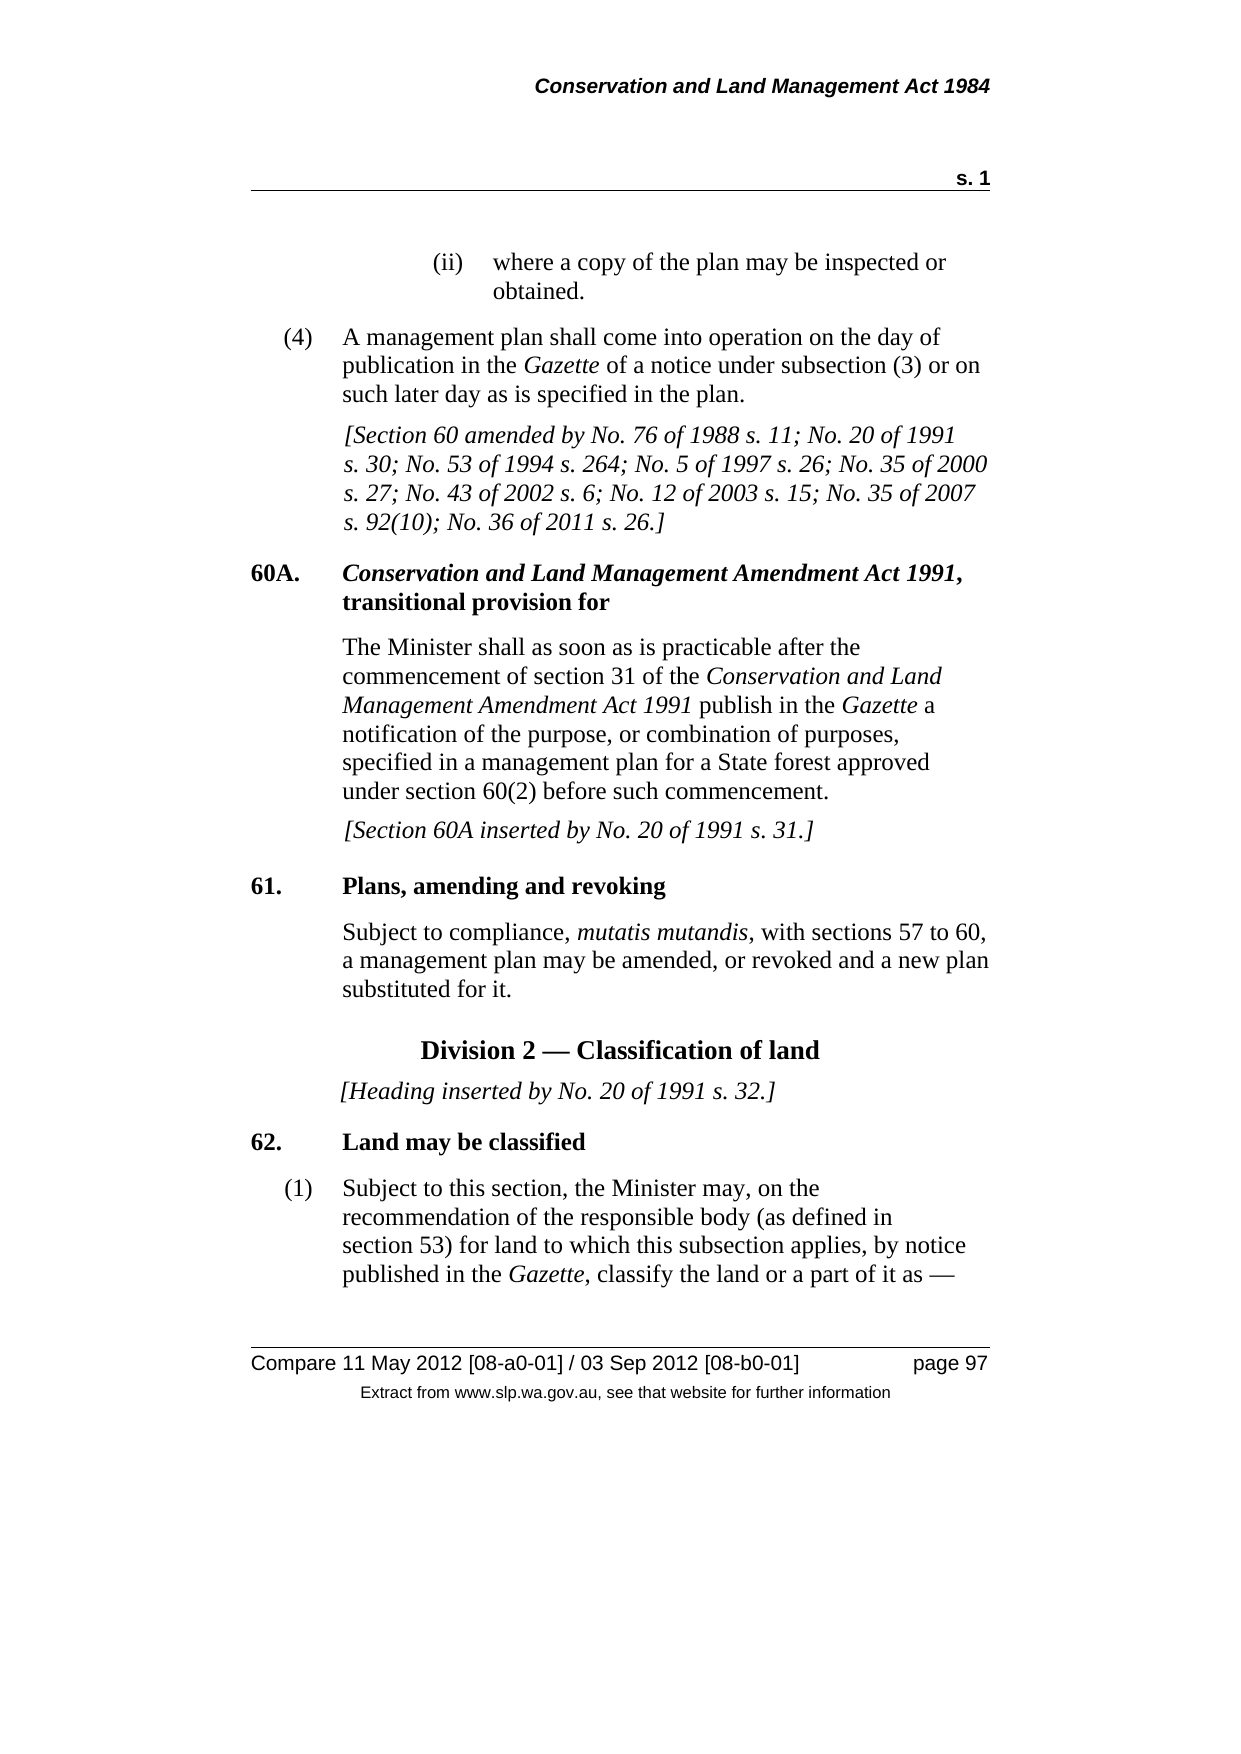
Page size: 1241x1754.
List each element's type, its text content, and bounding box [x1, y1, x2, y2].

text (ii) where a copy of the plan may be inspected or obtained. [251, 247, 990, 305]
subtitle 62. Land may be classified [251, 1127, 990, 1156]
subtitle Division 2 — Classification of land [251, 1034, 990, 1065]
subtitle 60A. Conservation and Land Management Amendment Act 1991, transitional provision for [251, 558, 990, 616]
text The Minister shall as soon as is practicable after the commencement of section 31 of the Conservation and Land Management Amendment Act 1991 publish in the Gazette a notification of the purpose, or combination of purposes, specified in a management plan for a State forest approved under section 60(2) before such commencement. [251, 632, 990, 805]
text Subject to compliance, mutatis mutandis, with sections 57 to 60, a management plan may be amended, or revoked and a new plan substituted for it. [251, 917, 990, 1003]
text [Section 60A inserted by No. 20 of 1991 s. 31.] [251, 815, 990, 844]
subtitle [Heading inserted by No. 20 of 1991 s. 32.] [251, 1076, 990, 1104]
text (1) Subject to this section, the Minister may, on the recommendation of the responsible body (as defined in section 53) for land to which this subsection applies, by notice published in the Gazette, classify the land or a part of it as — [251, 1173, 990, 1288]
subtitle 61. Plans, amending and revoking [251, 871, 990, 900]
text [Section 60 amended by No. 76 of 1988 s. 11; No. 20 of 1991 s. 30; No. 53 of 1994 s. 264; No. 5 of 1997 s. 26; No. 35 of 2000 s. 27; No. 43 of 2002 s. 6; No. 12 of 2003 s. 15; No. 35 of 2007 s. 92(10); No. 36 of 2011 s. 26.] [251, 420, 990, 535]
text (4) A management plan shall come into operation on the day of publication in the Gazette of a notice under subsection (3) or on such later day as is specified in the plan. [251, 322, 990, 408]
